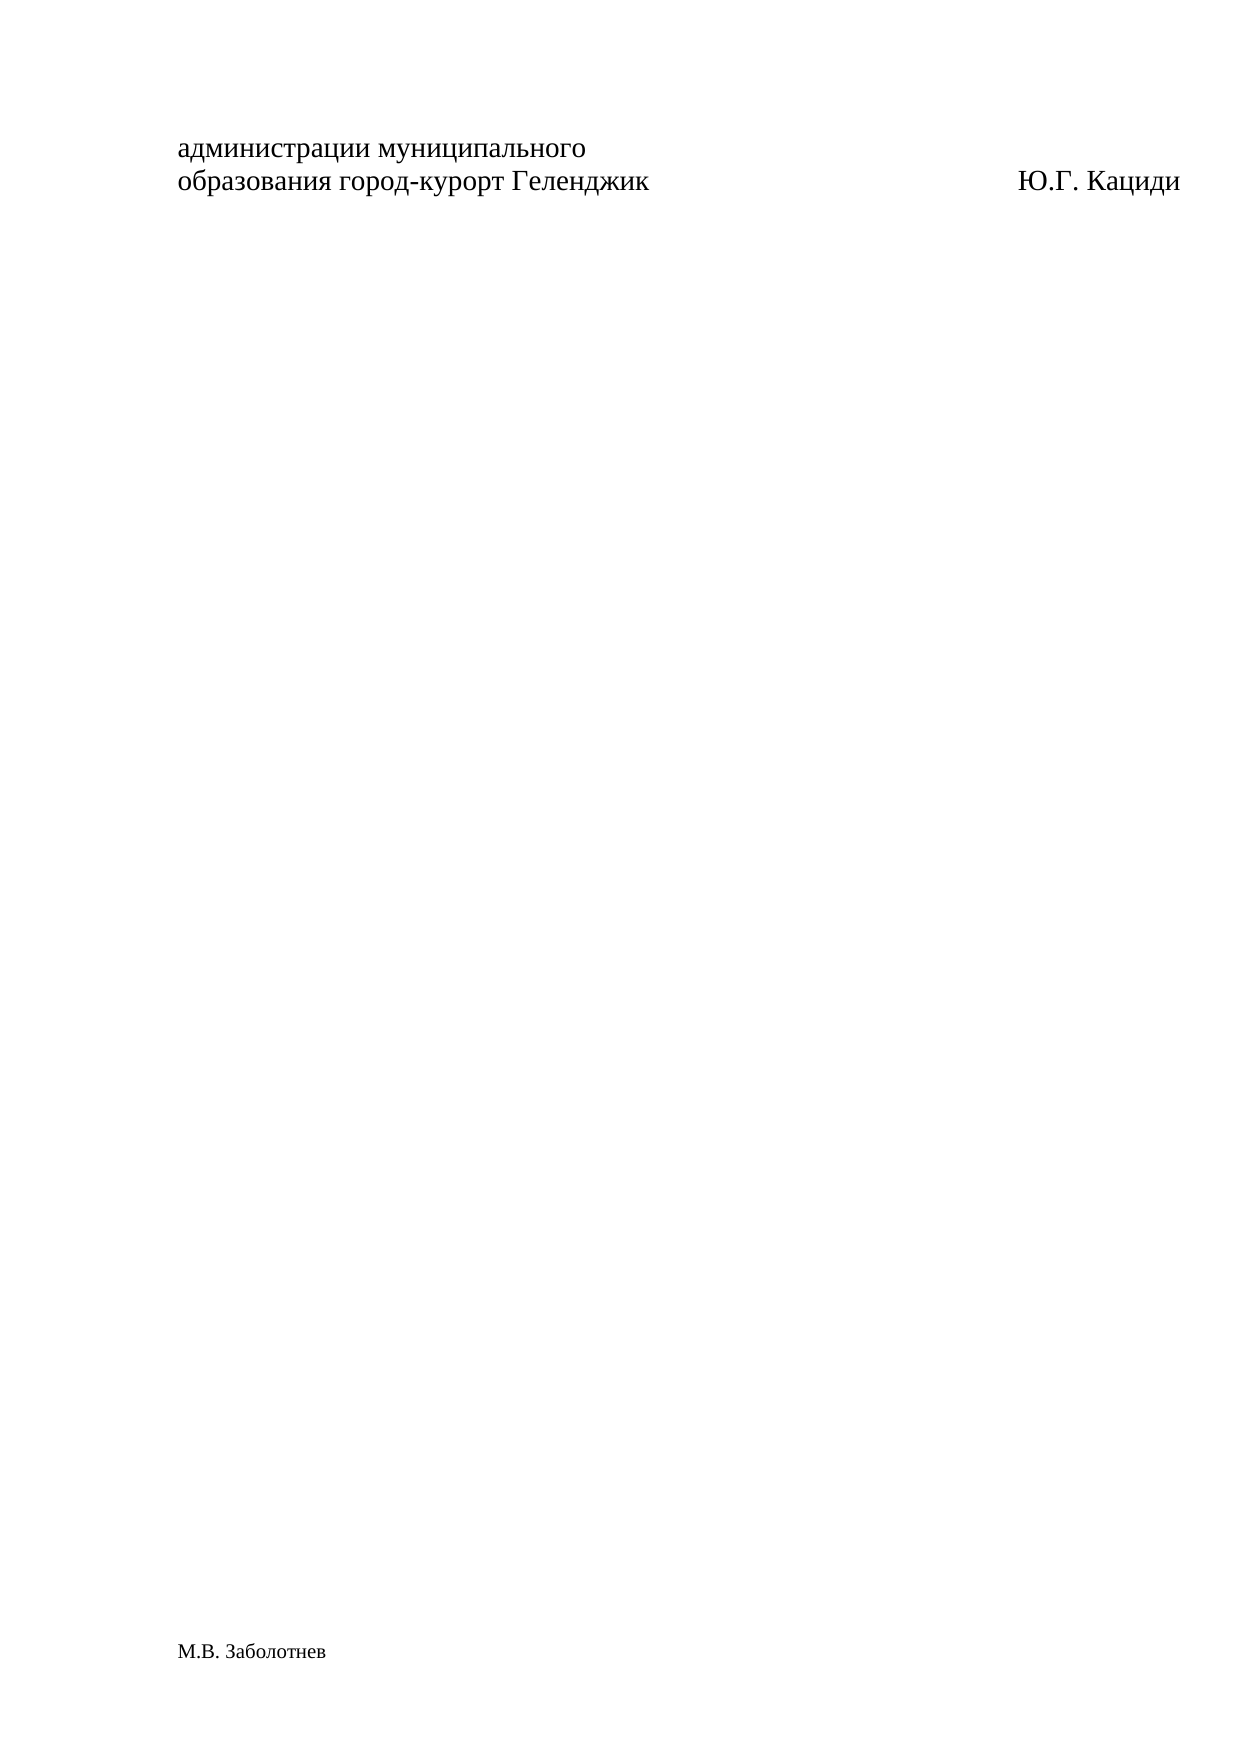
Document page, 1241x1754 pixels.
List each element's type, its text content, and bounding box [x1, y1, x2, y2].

text администрации муниципального [177, 130, 1181, 163]
text М.В. Заболотнев [177, 1639, 1181, 1663]
text образования город-курорт Геленджик Ю.Г. Кациди [177, 163, 1181, 197]
